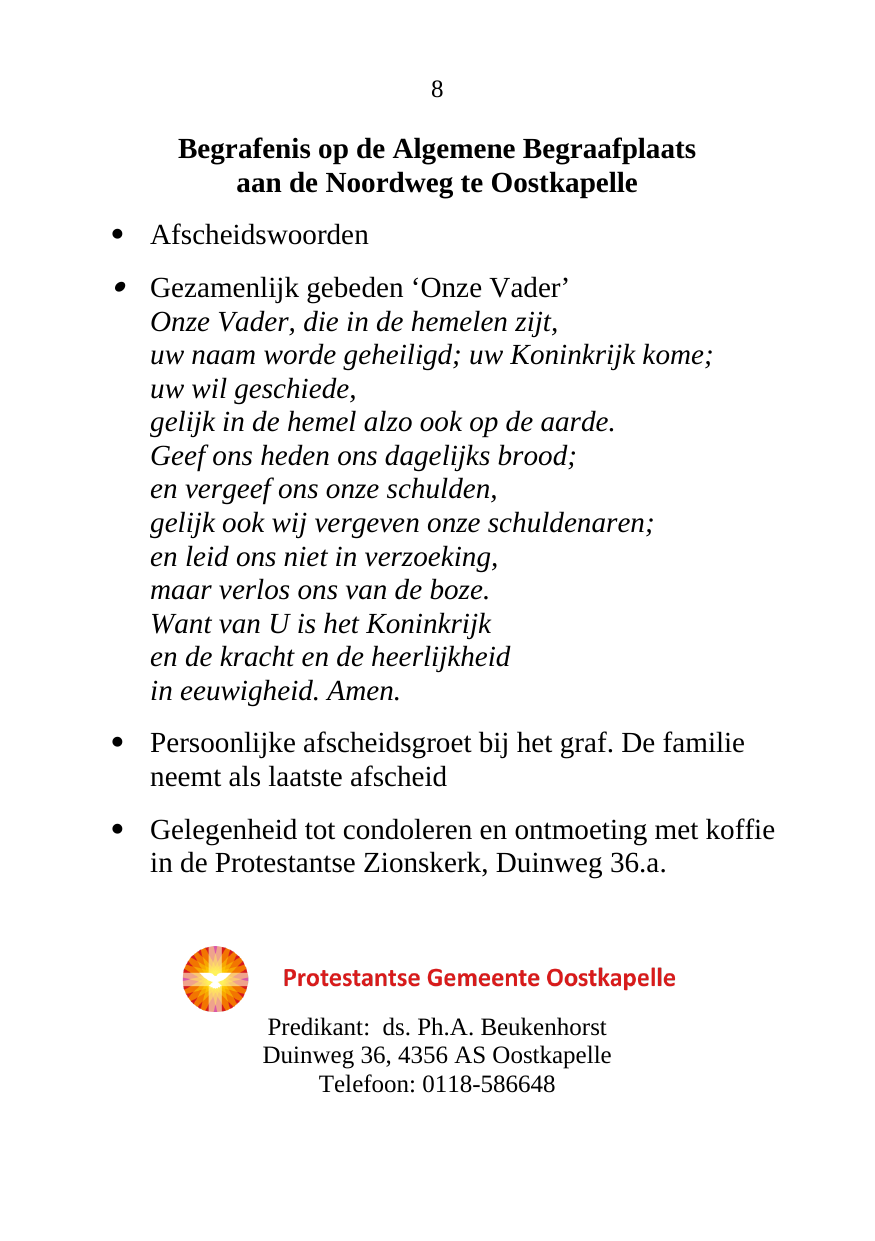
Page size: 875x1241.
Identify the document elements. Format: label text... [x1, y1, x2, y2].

text Telefoon: 0118-586648 [75, 1069, 799, 1098]
text uw naam worde geheiligd; uw Koninkrijk kome; [150, 337, 799, 371]
list Gezamenlijk gebeden ‘Onze Vader’ [112, 270, 799, 304]
list Gelegenheid tot condoleren en ontmoeting met koffie in de Protestantse Zionskerk, Duinweg 36.a. [112, 812, 799, 879]
text Geef ons heden ons dagelijks brood; [150, 438, 799, 472]
text maar verlos ons van de boze. [150, 572, 799, 606]
text en de kracht en de heerlijkheid [150, 639, 799, 673]
list Persoonlijke afscheidsgroet bij het graf. De familie neemt als laatste afscheid [112, 726, 799, 793]
text en vergeef ons onze schulden, [150, 472, 799, 505]
text aan de Noordweg te Oostkapelle [75, 165, 799, 198]
list Afscheidswoorden [112, 217, 799, 251]
text Onze Vader, die in de hemelen zijt, [150, 304, 799, 337]
text gelijk in de hemel alzo ook op de aarde. [150, 404, 799, 438]
text Begrafenis op de Algemene Begraafplaats [75, 131, 799, 165]
text en leid ons niet in verzoeking, [150, 539, 799, 572]
picture [182, 946, 692, 1012]
text in eeuwigheid. Amen. [150, 673, 799, 706]
text gelijk ook wij vergeven onze schuldenaren; [150, 505, 799, 539]
text Predikant: ds. Ph.A. Beukenhorst [75, 1012, 799, 1040]
text uw wil geschiede, [150, 371, 799, 404]
text Want van U is het Koninkrijk [150, 606, 799, 639]
text Duinweg 36, 4356 AS Oostkapelle [75, 1040, 799, 1069]
